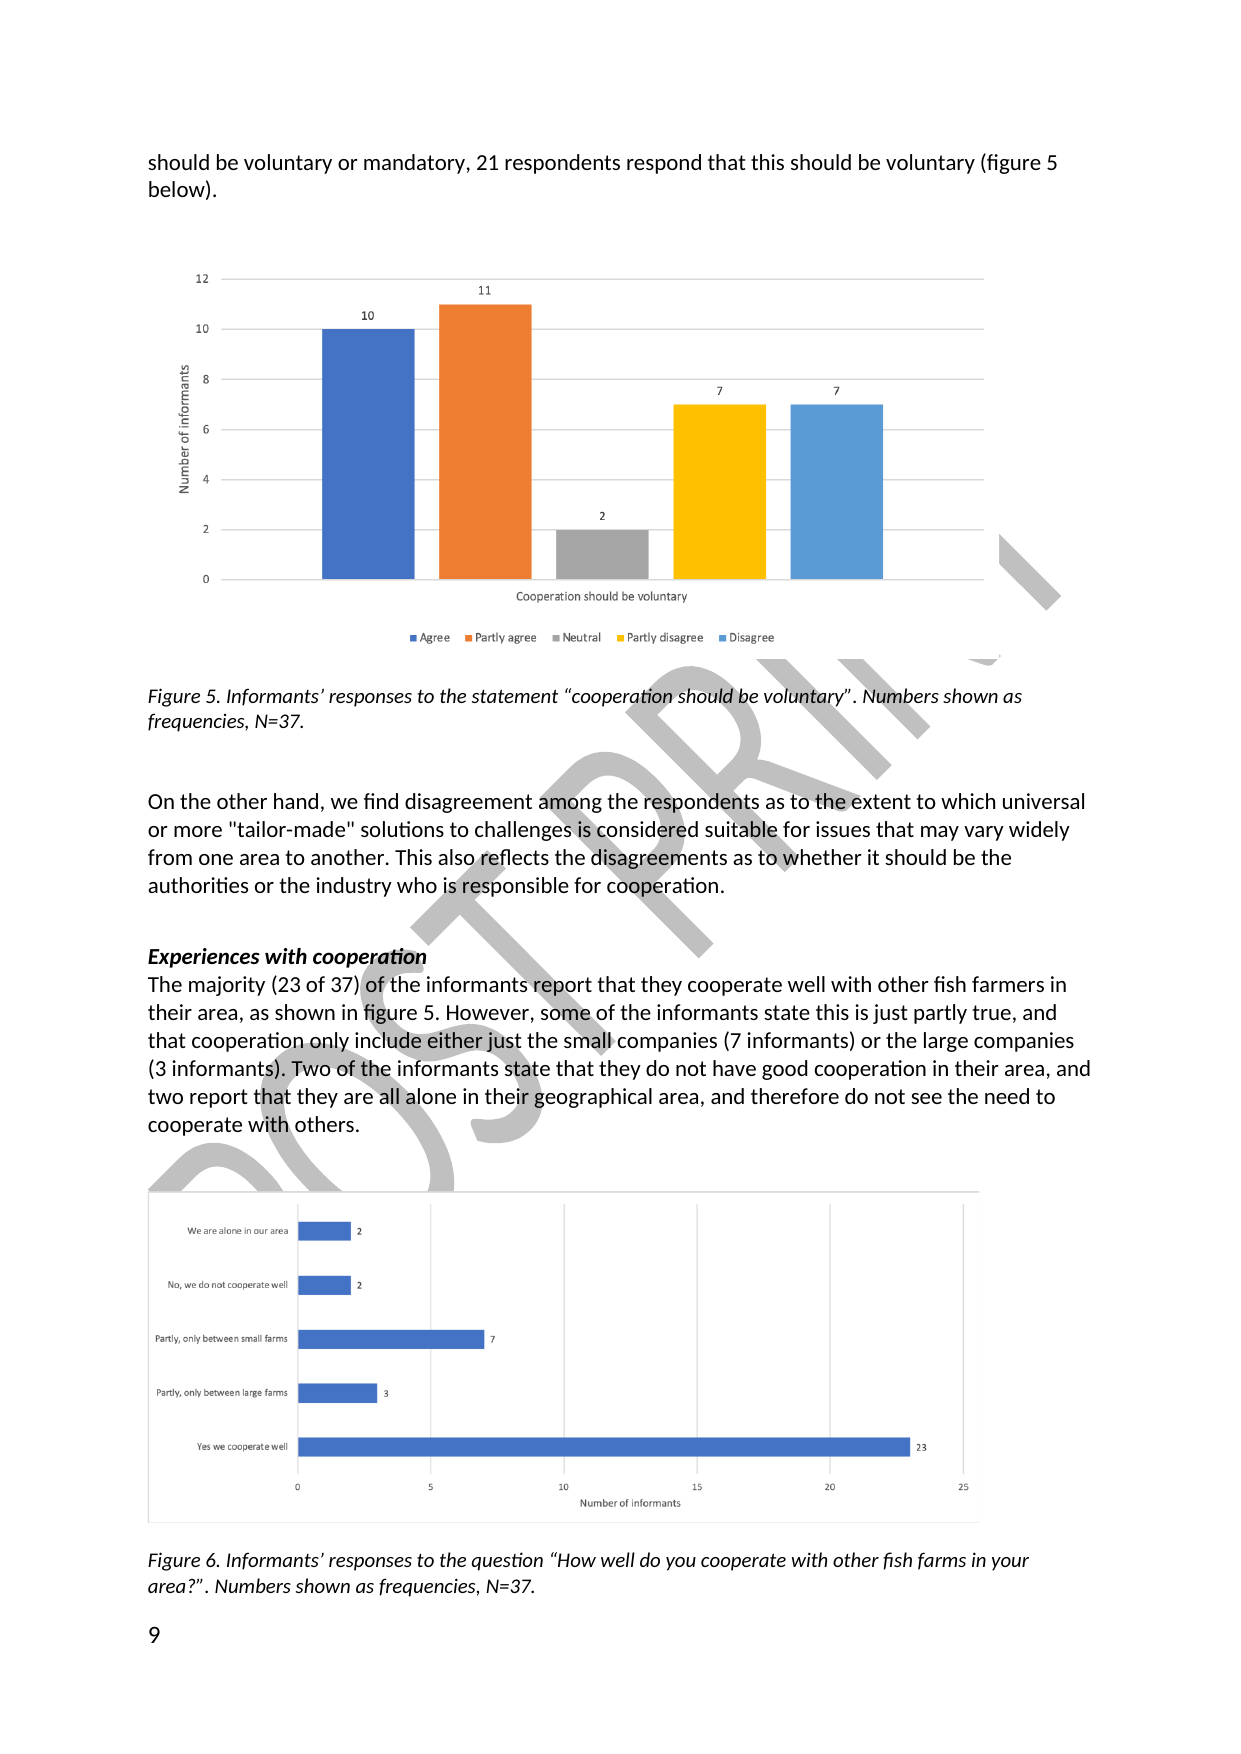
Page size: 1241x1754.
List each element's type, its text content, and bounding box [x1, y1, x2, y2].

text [148, 148, 1093, 204]
text Figure 6. Informants’ responses to the question “How well do you cooperate with other fish farms in your area?”. Numbers shown as frequencies, N=37. [148, 1548, 1093, 1598]
text Experiences with cooperation [148, 942, 1093, 970]
picture [147, 231, 1000, 659]
text The majority (23 of 37) of the informants report that they cooperate well with other fish farmers in their area, as shown in figure 5. However, some of the informants state this is just partly true, and that cooperation only include either just the small companies (7 informants) or the large companies (3 informants). Two of the informants state that they do not have good cooperation in their area, and two report that they are all alone in their geographical area, and therefore do not see the need to cooperate with others. [148, 970, 1093, 1138]
text On the other hand, we find disagreement among the respondents as to the extent to which universal or more "tailor-made" solutions to challenges is considered suitable for issues that may vary widely from one area to another. This also reflects the disagreements as to whether it should be the authorities or the industry who is responsible for cooperation. [148, 787, 1093, 899]
picture [147, 1191, 980, 1523]
text Figure 5. Informants’ responses to the statement “cooperation should be voluntary”. Numbers shown as frequencies, N=37. [148, 683, 1093, 734]
